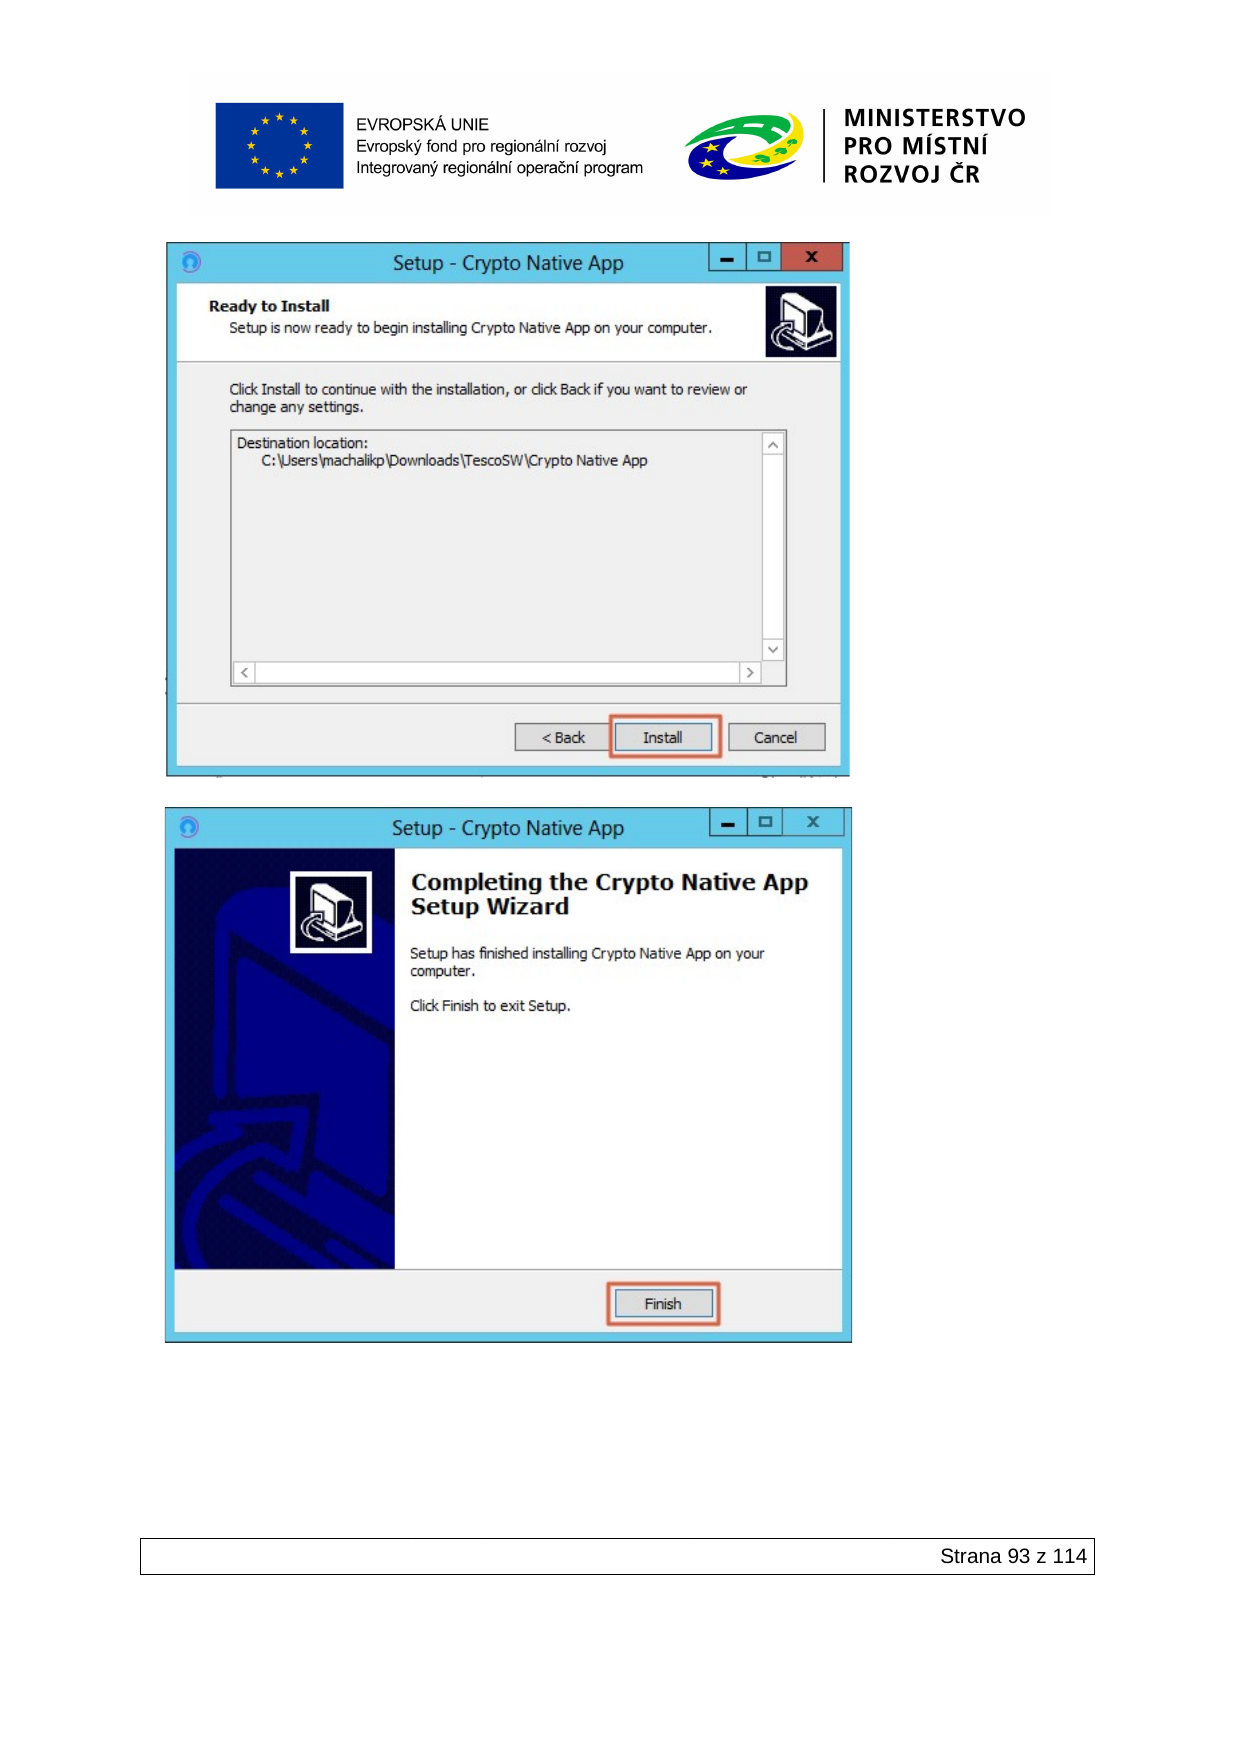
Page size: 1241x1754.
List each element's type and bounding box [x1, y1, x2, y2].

picture [187, 73, 1053, 217]
picture [165, 242, 850, 778]
picture [164, 807, 853, 1343]
